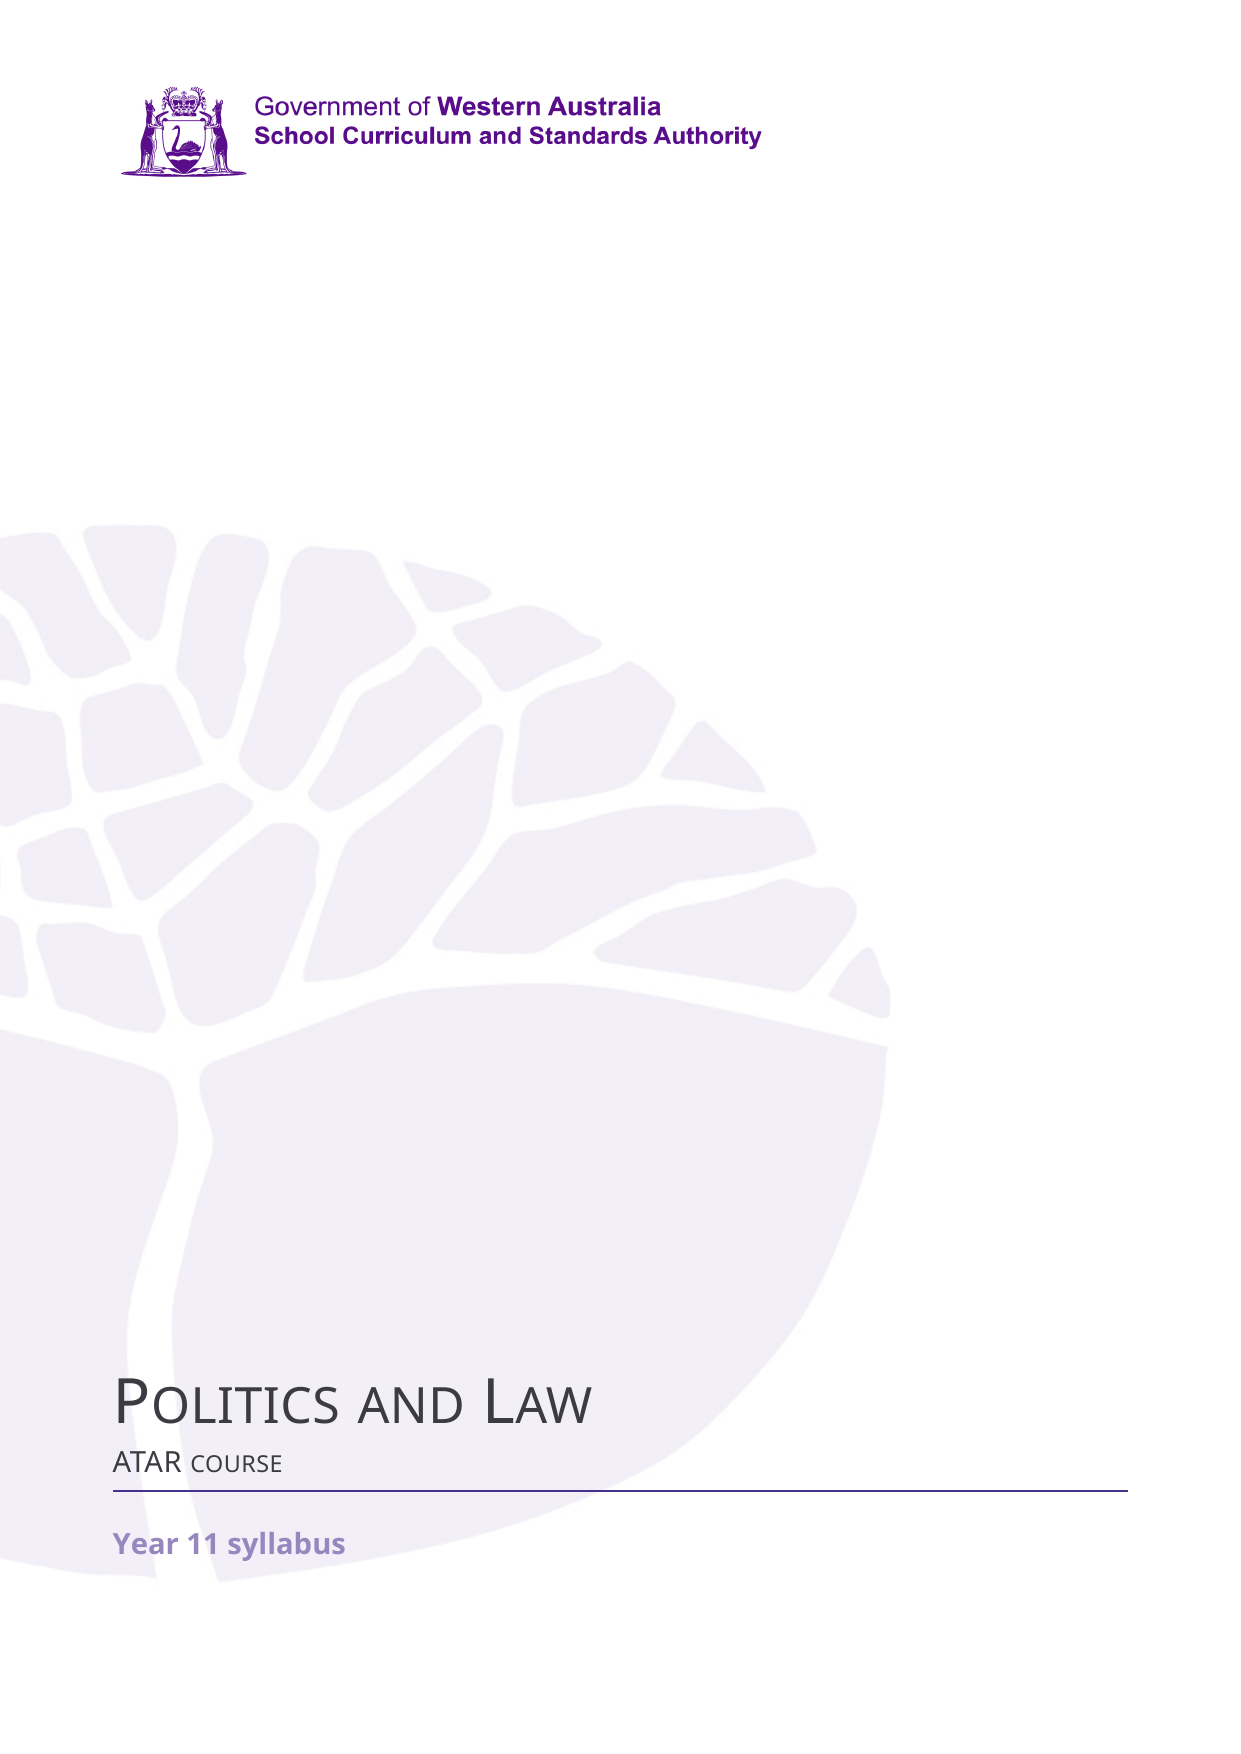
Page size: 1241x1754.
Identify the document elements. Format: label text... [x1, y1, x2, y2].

title ATAR course [112, 1442, 1128, 1492]
picture [112, 82, 774, 183]
title Politics and Law [112, 1357, 1128, 1442]
picture [0, 490, 911, 1604]
subtitle Year 11 syllabus [112, 1523, 1128, 1563]
